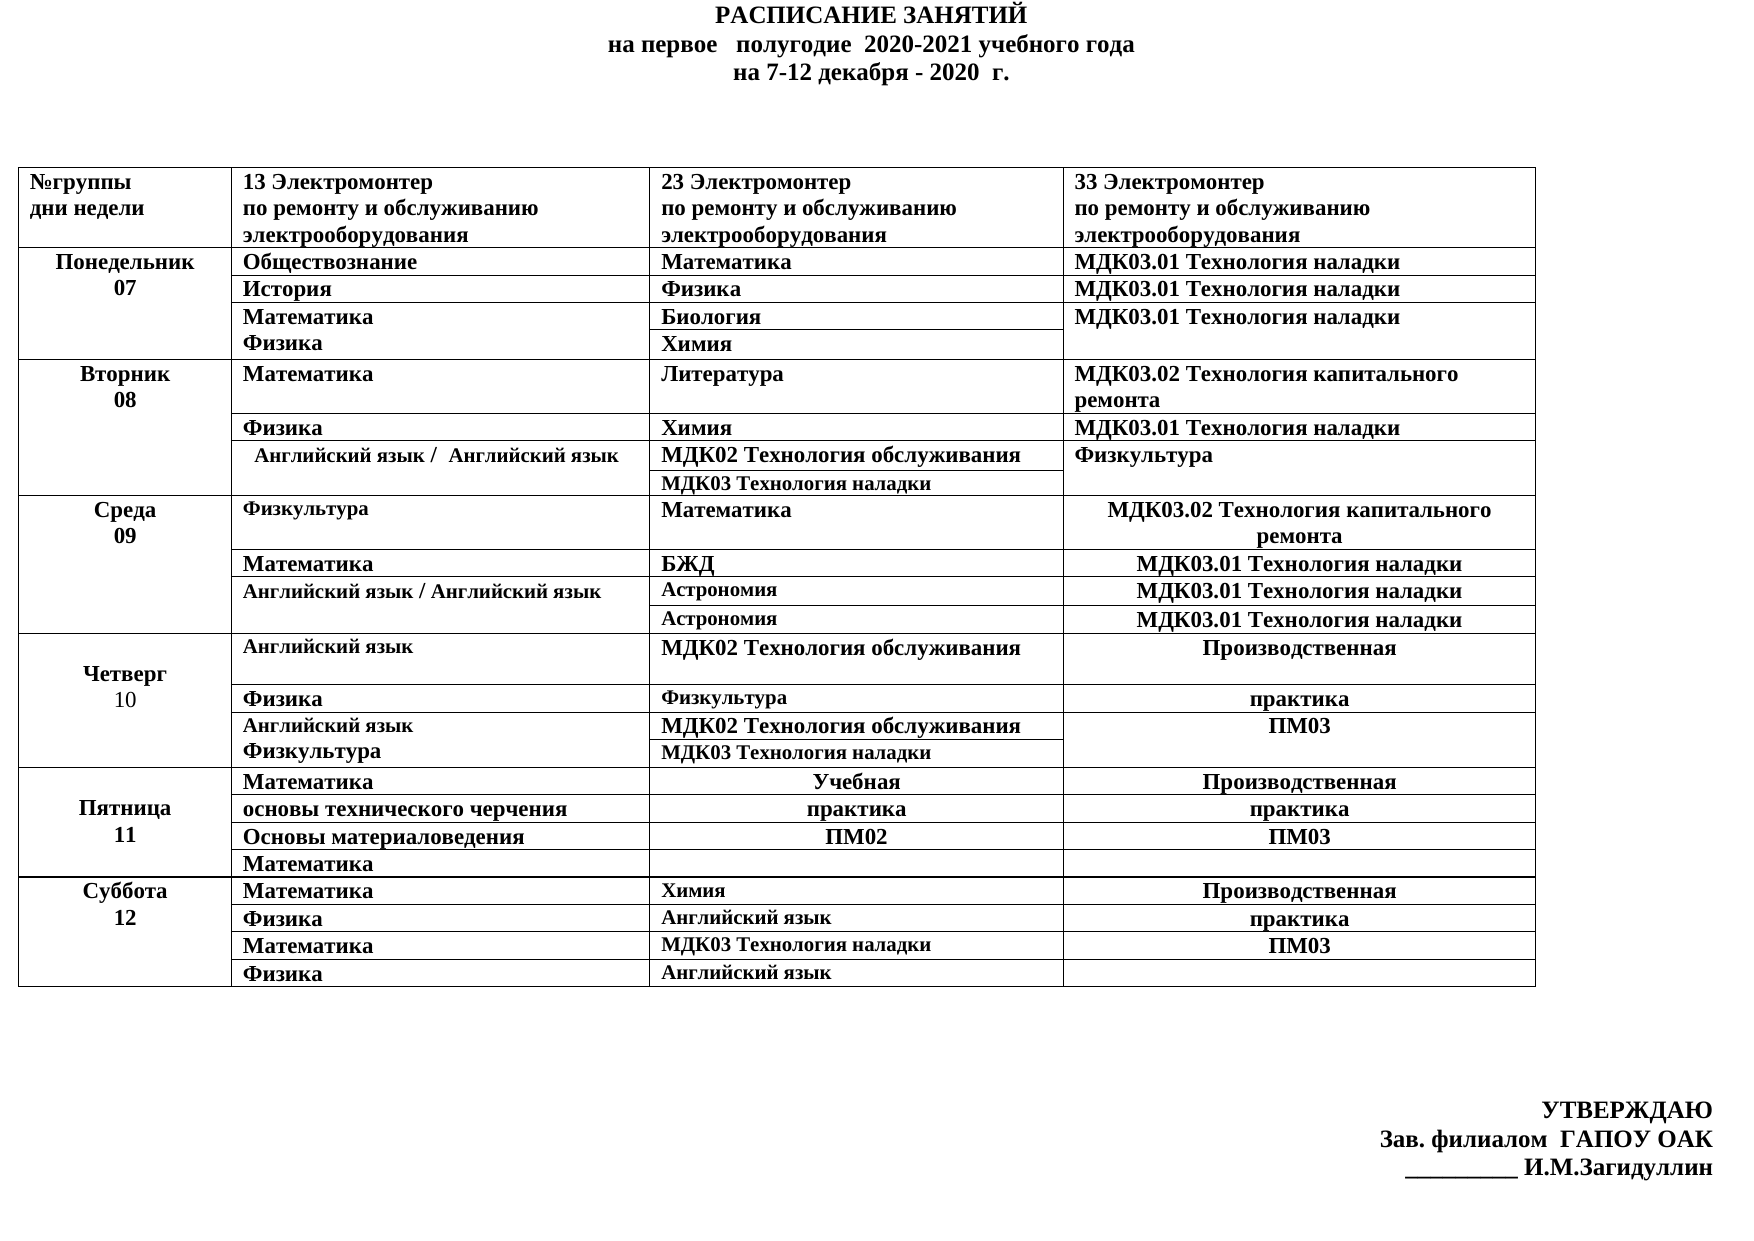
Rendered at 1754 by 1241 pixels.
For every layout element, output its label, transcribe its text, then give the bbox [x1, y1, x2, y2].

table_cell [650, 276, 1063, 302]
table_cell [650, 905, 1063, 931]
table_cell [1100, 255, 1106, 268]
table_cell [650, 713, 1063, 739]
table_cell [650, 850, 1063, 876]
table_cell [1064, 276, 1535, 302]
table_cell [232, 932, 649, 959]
text Зав. филиалом ГАПОУ ОАК [29, 1124, 1713, 1152]
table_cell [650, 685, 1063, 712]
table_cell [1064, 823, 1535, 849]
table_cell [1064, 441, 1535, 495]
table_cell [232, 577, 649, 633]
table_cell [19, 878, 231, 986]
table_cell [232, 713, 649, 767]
subtitle РАСПИСАНИЕ ЗАНЯТИЙ [29, 0, 1713, 29]
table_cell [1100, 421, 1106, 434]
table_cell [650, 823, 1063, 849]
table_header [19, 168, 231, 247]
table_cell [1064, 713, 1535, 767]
text УТВЕРЖДАЮ [29, 1095, 1713, 1124]
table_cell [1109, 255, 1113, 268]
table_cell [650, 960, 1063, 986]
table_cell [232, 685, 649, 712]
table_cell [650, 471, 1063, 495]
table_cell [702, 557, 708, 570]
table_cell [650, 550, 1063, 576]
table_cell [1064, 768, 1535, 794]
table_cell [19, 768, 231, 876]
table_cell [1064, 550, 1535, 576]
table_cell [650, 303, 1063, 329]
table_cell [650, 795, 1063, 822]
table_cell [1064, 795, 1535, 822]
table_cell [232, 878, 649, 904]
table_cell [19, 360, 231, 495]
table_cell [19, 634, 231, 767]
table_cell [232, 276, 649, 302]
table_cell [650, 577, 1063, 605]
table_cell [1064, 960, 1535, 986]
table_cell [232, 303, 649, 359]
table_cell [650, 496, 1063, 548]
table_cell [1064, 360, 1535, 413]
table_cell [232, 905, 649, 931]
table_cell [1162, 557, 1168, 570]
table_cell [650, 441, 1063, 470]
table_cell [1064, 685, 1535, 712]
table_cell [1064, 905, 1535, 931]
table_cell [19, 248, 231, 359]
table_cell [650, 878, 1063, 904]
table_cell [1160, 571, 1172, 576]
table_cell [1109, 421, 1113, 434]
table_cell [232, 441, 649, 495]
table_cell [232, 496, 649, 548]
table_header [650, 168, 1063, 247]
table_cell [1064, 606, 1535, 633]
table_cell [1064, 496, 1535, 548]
text на первое полугодие 2020-2021 учебного года [29, 29, 1713, 57]
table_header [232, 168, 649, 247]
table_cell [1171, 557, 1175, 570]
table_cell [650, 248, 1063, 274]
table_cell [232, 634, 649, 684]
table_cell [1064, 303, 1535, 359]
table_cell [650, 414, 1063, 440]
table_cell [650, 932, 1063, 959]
text _________ И.М.Загидуллин [29, 1152, 1713, 1181]
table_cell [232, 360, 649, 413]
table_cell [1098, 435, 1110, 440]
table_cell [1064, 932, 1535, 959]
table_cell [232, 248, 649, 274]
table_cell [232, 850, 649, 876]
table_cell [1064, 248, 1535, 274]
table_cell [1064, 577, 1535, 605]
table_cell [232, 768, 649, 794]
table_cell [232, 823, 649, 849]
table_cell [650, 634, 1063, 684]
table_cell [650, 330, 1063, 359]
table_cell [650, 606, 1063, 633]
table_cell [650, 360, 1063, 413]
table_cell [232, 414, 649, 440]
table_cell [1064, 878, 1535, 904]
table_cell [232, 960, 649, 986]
text на 7-12 декабря - 2020 г. [29, 57, 1713, 86]
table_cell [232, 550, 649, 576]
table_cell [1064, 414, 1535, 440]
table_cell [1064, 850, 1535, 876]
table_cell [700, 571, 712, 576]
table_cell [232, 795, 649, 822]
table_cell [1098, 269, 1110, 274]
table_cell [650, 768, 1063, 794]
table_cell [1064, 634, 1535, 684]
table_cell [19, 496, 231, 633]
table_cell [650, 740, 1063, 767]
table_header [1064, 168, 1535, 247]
